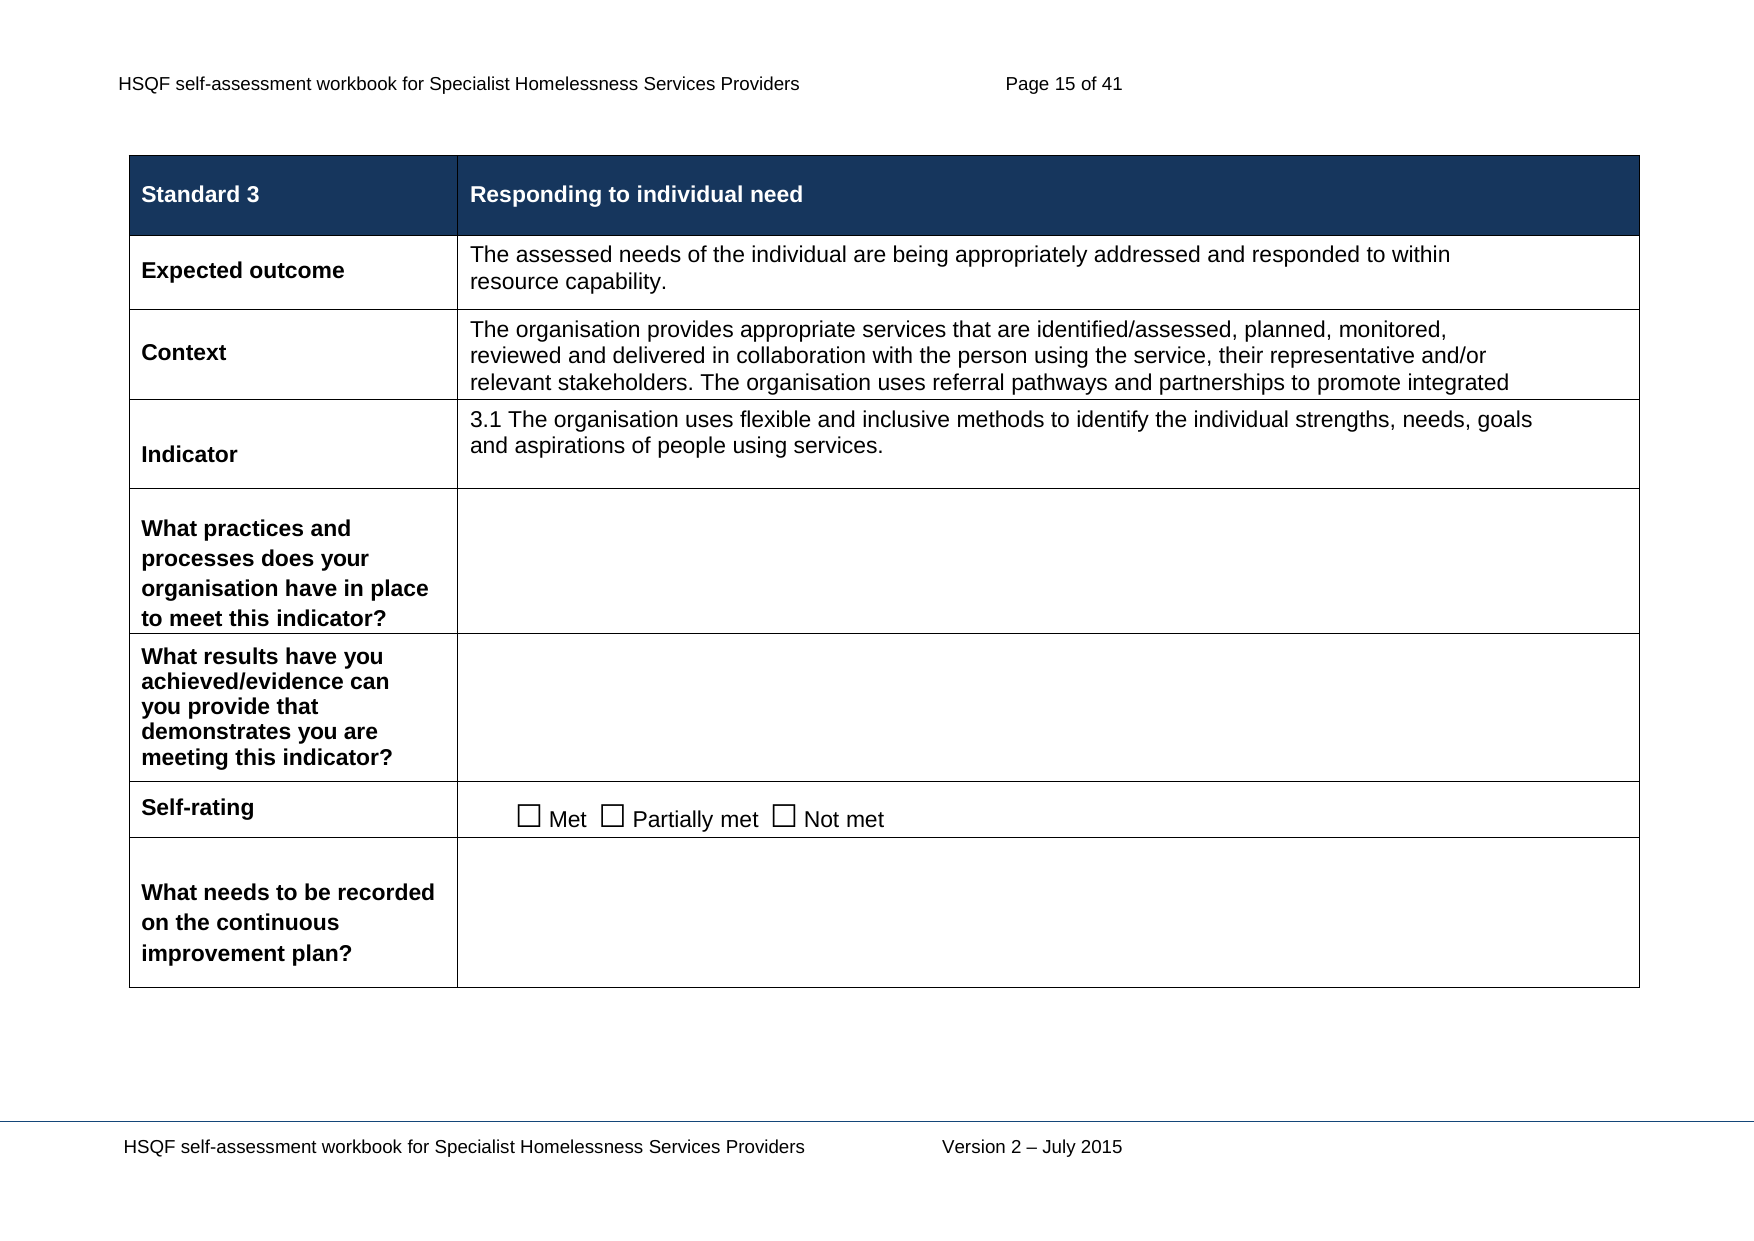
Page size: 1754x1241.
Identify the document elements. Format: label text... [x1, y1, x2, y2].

table_cell The organisation provides appropriate services that are identified/assessed, planned, monitored, reviewed and delivered in collaboration with the person using the service, their representative and/or relevant stakeholders. The organisation uses referral pathways and partnerships to promote integrated service [458, 310, 1639, 399]
table_cell [458, 489, 1639, 633]
table_cell What practices and processes does your organisation have in place to meet this indicator? [130, 489, 457, 633]
table_cell Indicator [130, 400, 457, 488]
table_header Standard 3 [130, 156, 457, 235]
table_cell The assessed needs of the individual are being appropriately addressed and responded to within resource capability. [458, 236, 1639, 309]
table_cell [458, 838, 1639, 987]
table_header Responding to individual need [458, 156, 1639, 235]
table_cell Context [130, 310, 457, 399]
table_cell Met Partially met Not met [458, 782, 1639, 837]
table_cell What needs to be recorded on the continuous improvement plan? [130, 838, 457, 987]
table_cell Self-rating [130, 782, 457, 837]
table_cell Expected outcome [130, 236, 457, 309]
table_cell 3.1 The organisation uses flexible and inclusive methods to identify the individual strengths, needs, goals and aspirations of people using services. [458, 400, 1639, 488]
table_cell What results have you achieved/evidence can you provide that demonstrates you are meeting this indicator? [130, 634, 457, 781]
table_cell [458, 634, 1639, 781]
